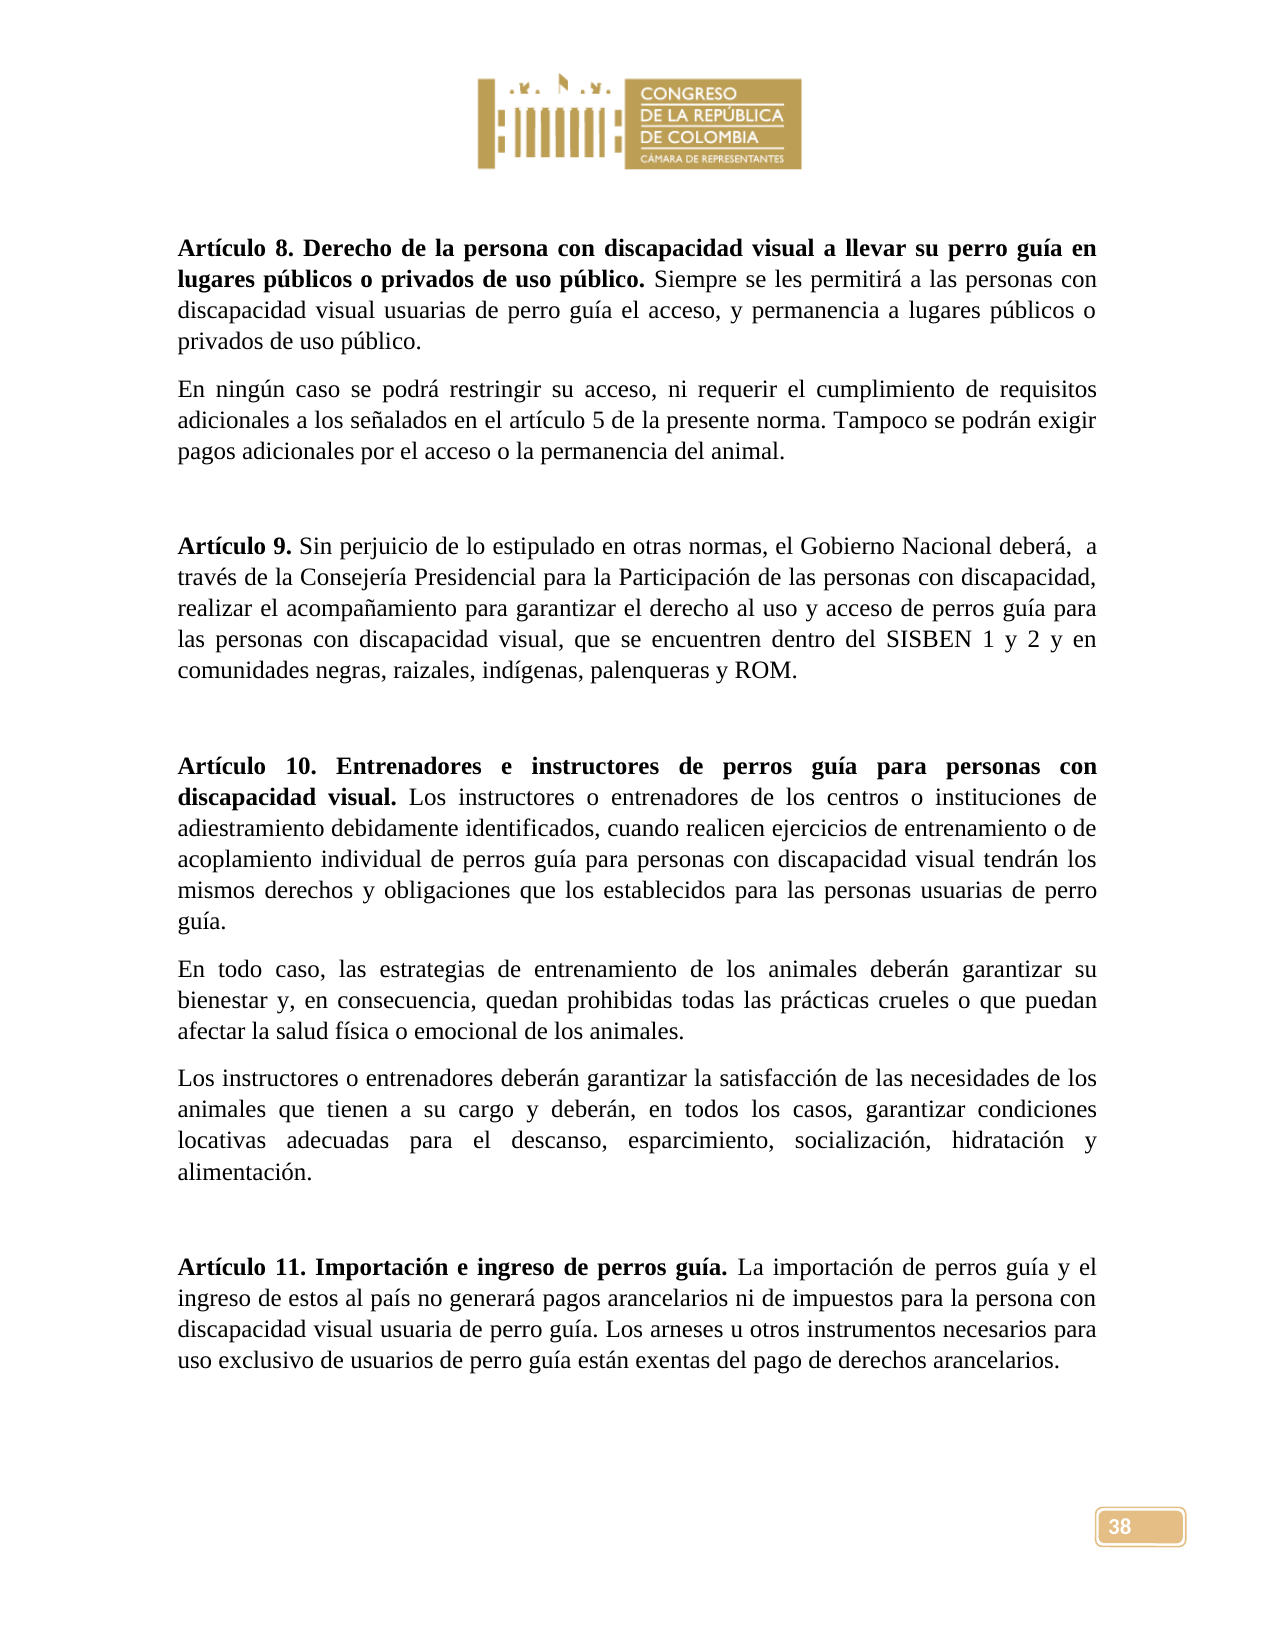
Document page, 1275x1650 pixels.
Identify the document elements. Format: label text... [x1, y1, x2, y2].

picture [455, 73, 820, 177]
text En todo caso, las estrategias de entrenamiento de los animales deberán garantizar su bienestar y, en consecuencia, quedan prohibidas todas las prácticas crueles o que puedan afectar la salud física o emocional de los animales. [177, 954, 1098, 1044]
text Artículo 11. Importación e ingreso de perros guía. La importación de perros guía y el ingreso de estos al país no generará pagos arancelarios ni de impuestos para la persona con discapacidad visual usuaria de perro guía. Los arneses u otros instrumentos necesarios para uso exclusivo de usuarios de perro guía están exentas del pago de derechos arancelarios. [177, 1252, 1098, 1374]
text En ningún caso se podrá restringir su acceso, ni requerir el cumplimiento de requisitos adicionales a los señalados en el artículo 5 de la presente norma. Tampoco se podrán exigir pagos adicionales por el acceso o la permanencia del animal. [177, 374, 1098, 464]
text Artículo 10. Entrenadores e instructores de perros guía para personas con discapacidad visual. Los instructores o entrenadores de los centros o instituciones de adiestramiento debidamente identificados, cuando realicen ejercicios de entrenamiento o de acoplamiento individual de perros guía para personas con discapacidad visual tendrán los mismos derechos y obligaciones que los establecidos para las personas usuarias de perro guía. [177, 751, 1098, 935]
text Artículo 9. Sin perjuicio de lo estipulado en otras normas, el Gobierno Nacional deberá, a través de la Consejería Presidencial para la Participación de las personas con discapacidad, realizar el acompañamiento para garantizar el derecho al uso y acceso de perros guía para las personas con discapacidad visual, que se encuentren dentro del SISBEN 1 y 2 y en comunidades negras, raizales, indígenas, palenqueras y ROM. [177, 531, 1098, 684]
text Artículo 8. Derecho de la persona con discapacidad visual a llevar su perro guía en lugares públicos o privados de uso público. Siempre se les permitirá a las personas con discapacidad visual usuarias de perro guía el acceso, y permanencia a lugares públicos o privados de uso público. [177, 233, 1098, 355]
text Los instructores o entrenadores deberán garantizar la satisfacción de las necesidades de los animales que tienen a su cargo y deberán, en todos los casos, garantizar condiciones locativas adecuadas para el descanso, esparcimiento, socialización, hidratación y alimentación. [177, 1063, 1098, 1185]
